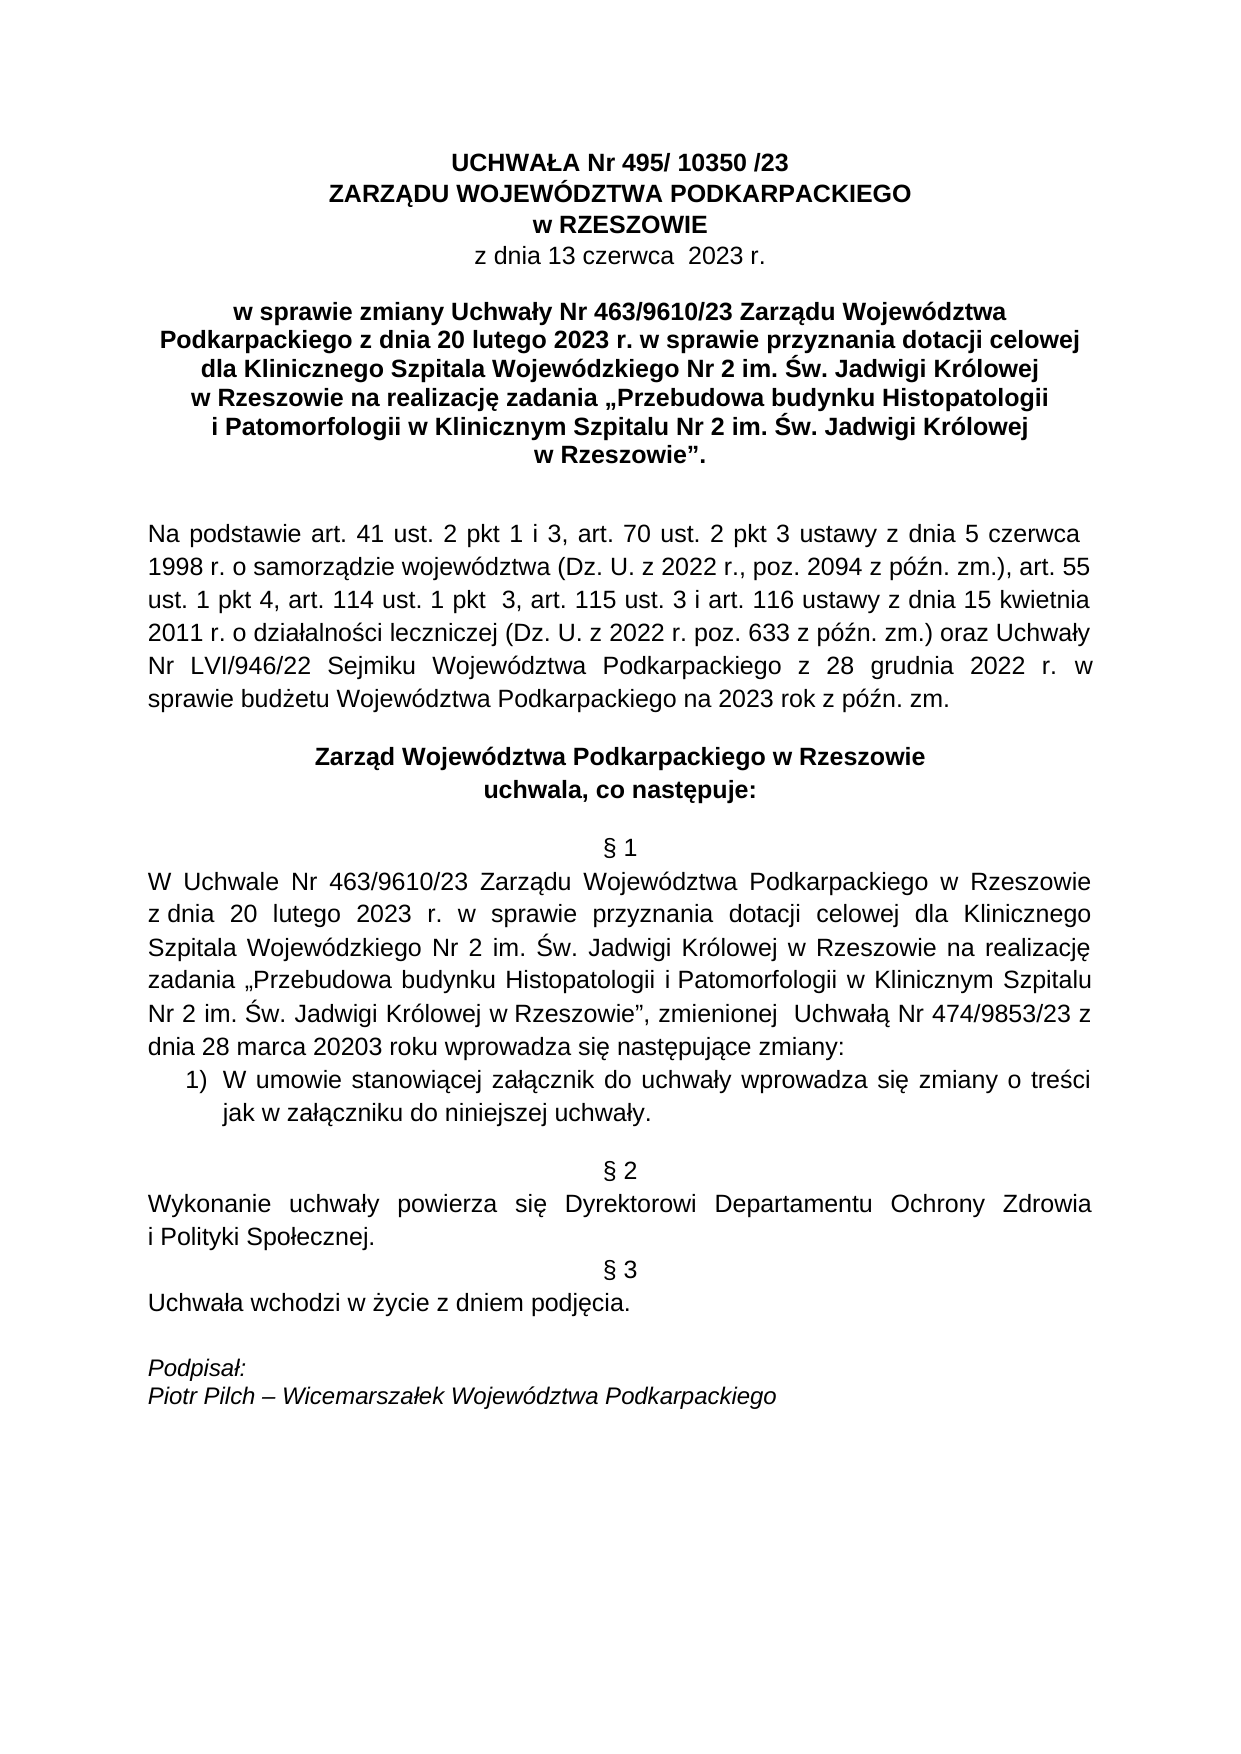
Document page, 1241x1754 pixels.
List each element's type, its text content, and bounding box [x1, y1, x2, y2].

text Na podstawie art. 41 ust. 2 pkt 1 i 3, art. 70 ust. 2 pkt 3 ustawy z dnia 5 czerwca 1998 r. o samorządzie województwa (Dz. U. z 2022 r., poz. 2094 z późn. zm.), art. 55 ust. 1 pkt 4, art. 114 ust. 1 pkt 3, art. 115 ust. 3 i art. 116 ustawy z dnia 15 kwietnia 2011 r. o działalności leczniczej (Dz. U. z 2022 r. poz. 633 z późn. zm.) oraz Uchwały Nr LVI/946/22 Sejmiku Województwa Podkarpackiego z 28 grudnia 2022 r. w sprawie budżetu Województwa Podkarpackiego na 2023 rok z późn. zm. [148, 519, 1093, 713]
text W Uchwale Nr 463/9610/23 Zarządu Województwa Podkarpackiego w Rzeszowie z dnia 20 lutego 2023 r. w sprawie przyznania dotacji celowej dla Klinicznego Szpitala Wojewódzkiego Nr 2 im. Św. Jadwigi Królowej w Rzeszowie na realizację zadania „Przebudowa budynku Histopatologii i Patomorfologii w Klinicznym Szpitalu Nr 2 im. Św. Jadwigi Królowej w Rzeszowie”, zmienionej Uchwałą Nr 474/9853/23 z dnia 28 marca 20203 roku wprowadza się następujące zmiany: [148, 866, 1093, 1061]
text § 3 [148, 1255, 1093, 1284]
text § 1 [148, 833, 1093, 862]
text Zarząd Województwa Podkarpackiego w Rzeszowie [148, 742, 1093, 771]
text Piotr Pilch – Wicemarszałek Województwa Podkarpackiego [148, 1382, 1093, 1409]
text Uchwała wchodzi w życie z dniem podjęcia. [148, 1288, 1093, 1317]
text uchwala, co następuje: [148, 775, 1093, 804]
text Podpisał: [148, 1354, 1093, 1382]
text Wykonanie uchwały powierza się Dyrektorowi Departamentu Ochrony Zdrowia i Polityki Społecznej. [148, 1189, 1093, 1251]
text UCHWAŁA Nr 495/ 10350 /23 ZARZĄDU WOJEWÓDZTWA PODKARPACKIEGO w RZESZOWIE z dnia 13 czerwca 2023 r. [148, 148, 1093, 269]
text § 2 [148, 1156, 1093, 1184]
list W umowie stanowiącej załącznik do uchwały wprowadza się zmiany o treści jak w załączniku do niniejszej uchwały. [185, 1065, 1093, 1127]
subtitle w sprawie zmiany Uchwały Nr 463/9610/23 Zarządu Województwa Podkarpackiego z dnia 20 lutego 2023 r. w sprawie przyznania dotacji celowej dla Klinicznego Szpitala Wojewódzkiego Nr 2 im. Św. Jadwigi Królowej w Rzeszowie na realizację zadania „Przebudowa budynku Histopatologii i Patomorfologii w Klinicznym Szpitalu Nr 2 im. Św. Jadwigi Królowej w Rzeszowie”. [148, 297, 1093, 469]
